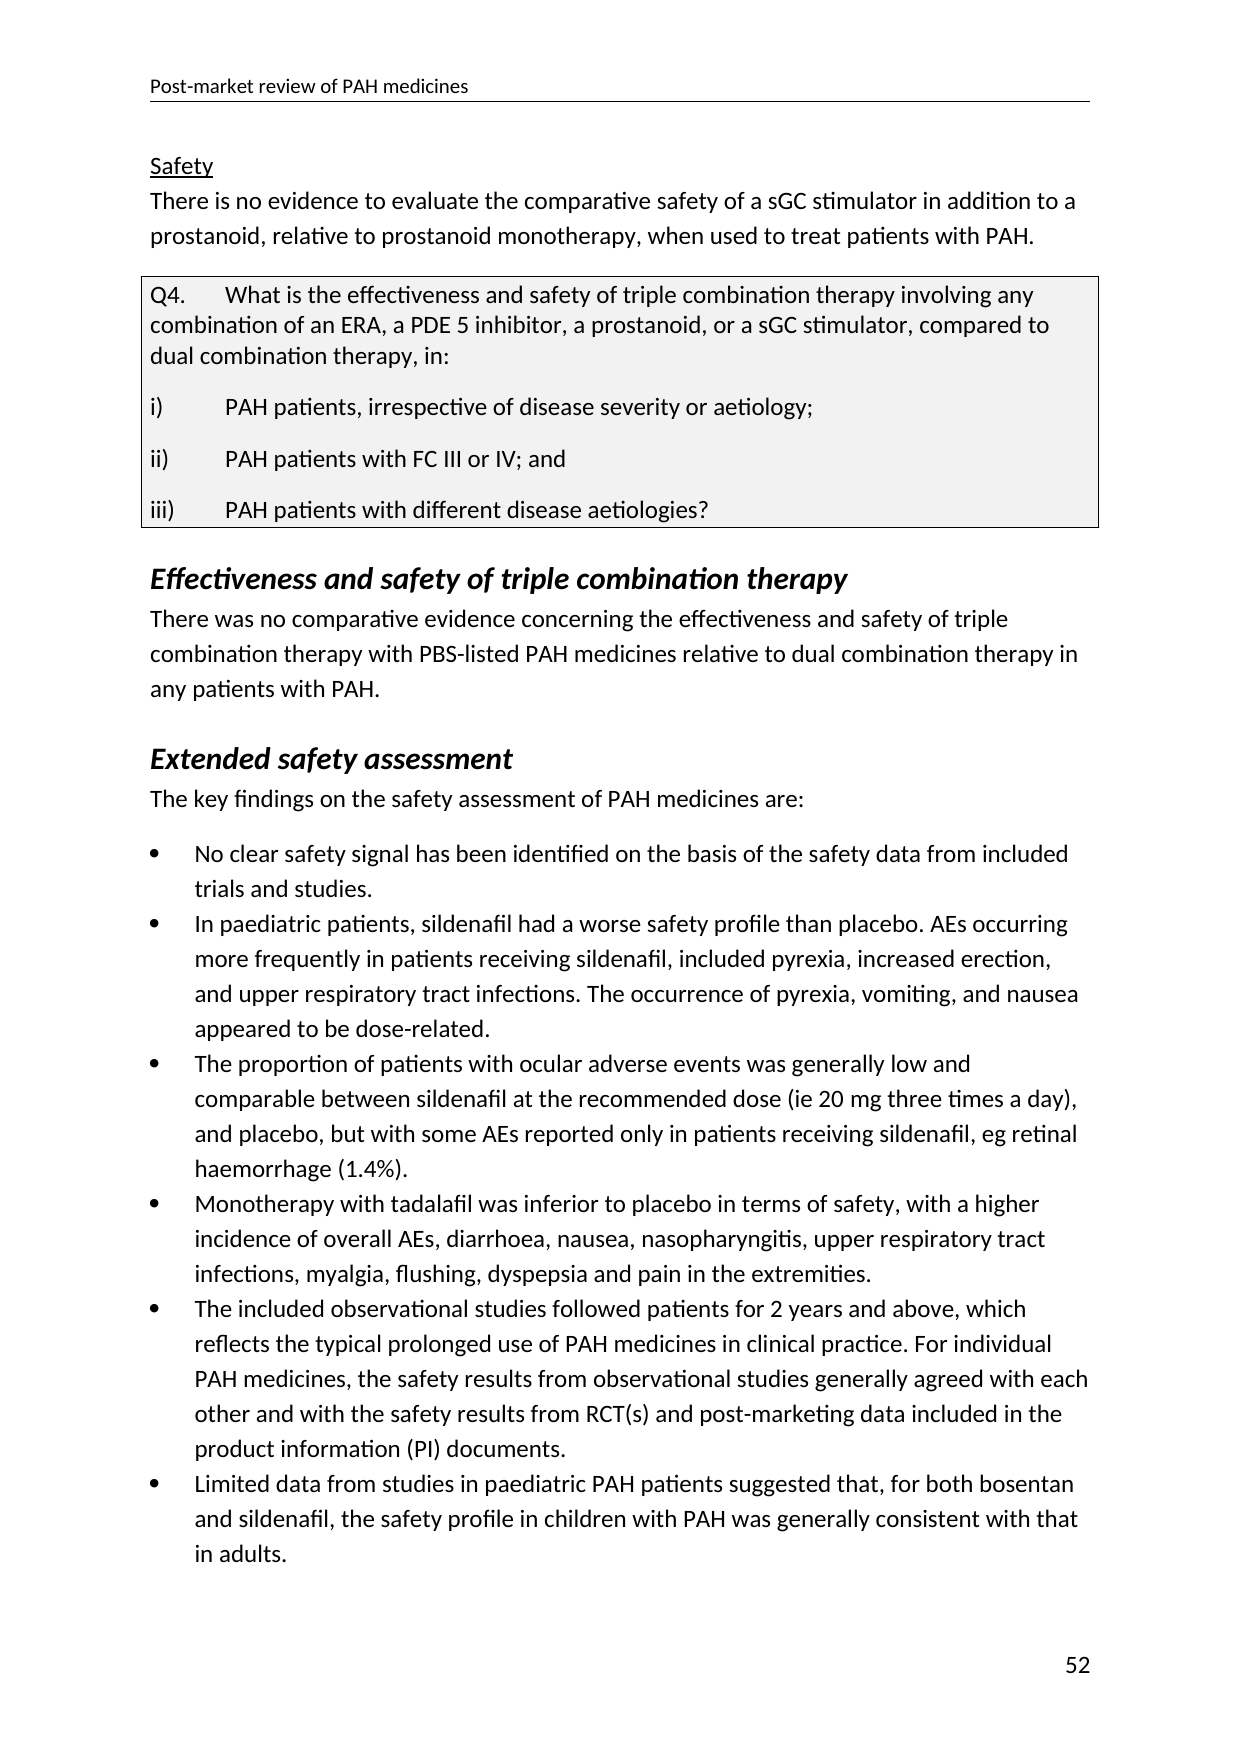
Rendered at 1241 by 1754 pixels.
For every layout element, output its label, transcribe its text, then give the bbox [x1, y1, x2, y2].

text The proportion of patients with ocular adverse events was generally low and comparable between sildenafil at the recommended dose (ie 20 mg three times a day), and placebo, but with some AEs reported only in patients receiving sildenafil, eg retinal haemorrhage (1.4%). [150, 1048, 1090, 1184]
text The key findings on the safety assessment of PAH medicines are: [150, 783, 1090, 813]
text There is no evidence to evaluate the comparative safety of a sGC stimulator in addition to a prostanoid, relative to prostanoid monotherapy, when used to treat patients with PAH. [150, 185, 1090, 251]
text Q4. What is the effectiveness and safety of triple combination therapy involving any combination of an ERA, a PDE 5 inhibitor, a prostanoid, or a sGC stimulator, compared to dual combination therapy, in: [142, 277, 1098, 371]
text i) PAH patients, irrespective of disease severity or aetiology; [142, 388, 1098, 422]
subtitle Extended safety assessment [150, 739, 1090, 777]
text Limited data from studies in paediatric PAH patients suggested that, for both bosentan and sildenafil, the safety profile in children with PAH was generally consistent with that in adults. [150, 1468, 1090, 1569]
text In paediatric patients, sildenafil had a worse safety profile than placebo. AEs occurring more frequently in patients receiving sildenafil, included pyrexia, increased erection, and upper respiratory tract infections. The occurrence of pyrexia, vomiting, and nausea appeared to be dose-related. [150, 908, 1090, 1044]
text Monotherapy with tadalafil was inferior to placebo in terms of safety, with a higher incidence of overall AEs, diarrhoea, nausea, nasopharyngitis, upper respiratory tract infections, myalgia, flushing, dyspepsia and pain in the extremities. [150, 1188, 1090, 1289]
text No clear safety signal has been identified on the basis of the safety data from included trials and studies. [150, 838, 1090, 904]
text ii) PAH patients with FC III or IV; and [142, 439, 1098, 473]
subtitle Effectiveness and safety of triple combination therapy [150, 559, 1090, 597]
text The included observational studies followed patients for 2 years and above, which reflects the typical prolonged use of PAH medicines in clinical practice. For individual PAH medicines, the safety results from observational studies generally agreed with each other and with the safety results from RCT(s) and post-marketing data included in the product information (PI) documents. [150, 1293, 1090, 1464]
text There was no comparative evidence concerning the effectiveness and safety of triple combination therapy with PBS-listed PAH medicines relative to dual combination therapy in any patients with PAH. [150, 603, 1090, 703]
subtitle Safety [150, 150, 1090, 181]
text iii) PAH patients with different disease aetiologies? [142, 491, 1098, 527]
